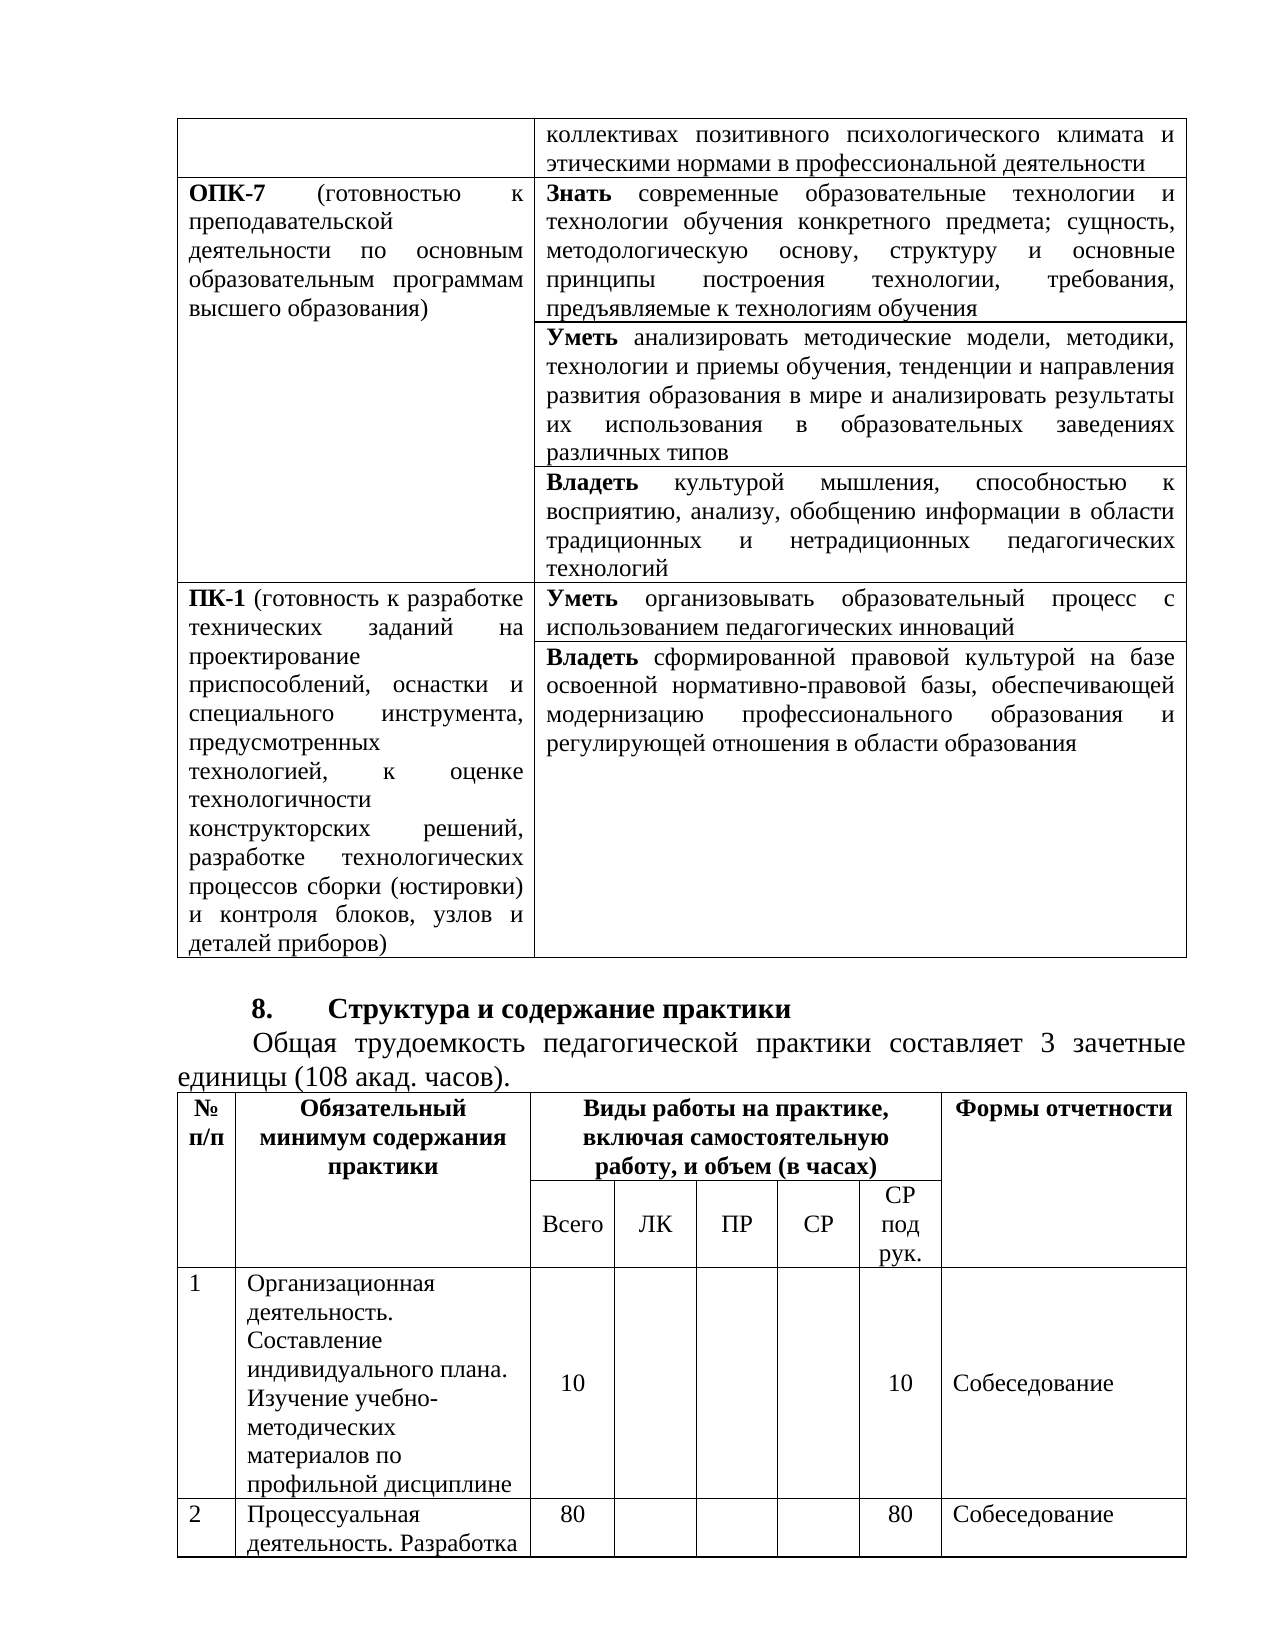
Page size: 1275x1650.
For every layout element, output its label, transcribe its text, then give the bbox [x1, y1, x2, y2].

table_cell 1 [178, 1268, 235, 1498]
table_cell Уметь анализировать методические модели, методики, технологии и приемы обучения, тенденции и направления развития образования в мире и анализировать результаты их использования в образовательных заведениях различных типов [535, 323, 1186, 466]
table_cell [615, 1268, 696, 1498]
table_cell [236, 1499, 530, 1556]
table_cell ПР [697, 1181, 777, 1267]
table_cell [778, 1499, 859, 1556]
table_header Обязательный минимум содержания практики [236, 1093, 530, 1267]
table_cell ЛК [615, 1181, 696, 1267]
table_cell Уметь организовывать образовательный процесс с использованием педагогических инноваций [535, 583, 1186, 641]
table_cell Организационная деятельность. Составление индивидуального плана. Изучение учебно-методических материалов по профильной дисциплине [236, 1268, 530, 1498]
table_cell 80 [531, 1499, 614, 1556]
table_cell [535, 119, 1186, 177]
table_cell [697, 1268, 777, 1498]
table_cell [778, 1268, 859, 1498]
table_header Виды работы на практике, включая самостоятельную работу, и объем (в часах) [531, 1093, 941, 1179]
table_cell Владеть сформированной правовой культурой на базе освоенной нормативно-правовой базы, обеспечивающей модернизацию профессионального образования и регулирующей отношения в области образования [535, 642, 1186, 957]
table_cell Собеседование [942, 1268, 1186, 1498]
table_cell Владеть культурой мышления, способностью к восприятию, анализу, обобщению информации в области традиционных и нетрадиционных педагогических технологий [535, 467, 1186, 582]
table_cell СР под рук. [860, 1181, 941, 1267]
table_cell 10 [531, 1268, 614, 1498]
list Структура и содержание практики [251, 992, 1186, 1025]
table_cell 80 [860, 1499, 941, 1556]
table_header Формы отчетности [942, 1093, 1186, 1267]
table_cell [615, 1499, 696, 1556]
table_cell Собеседование [942, 1499, 1186, 1556]
table_header № п/п [178, 1093, 235, 1267]
table_cell ОПК-7 (готовностью к преподавательской деятельности по основным образовательным программам высшего образования) [178, 178, 534, 582]
table_cell СР [778, 1181, 859, 1267]
table_cell 2 [178, 1499, 235, 1556]
table_cell Всего [531, 1181, 614, 1267]
table_cell 10 [860, 1268, 941, 1498]
table_cell Знать современные образовательные технологии и технологии обучения конкретного предмета; сущность, методологическую основу, структуру и основные принципы построения технологии, требования, предъявляемые к технологиям обучения [535, 178, 1186, 321]
text Общая трудоемкость педагогической практики составляет 3 зачетные единицы (108 акад. часов). [177, 1025, 1186, 1092]
table_cell [697, 1499, 777, 1556]
table_cell ПК-1 (готовность к разработке технических заданий на проектирование приспособлений, оснастки и специального инструмента, предусмотренных технологией, к оценке технологичности конструкторских решений, разработке технологических процессов сборки (юстировки) и контроля блоков, узлов и деталей приборов) [178, 583, 534, 957]
